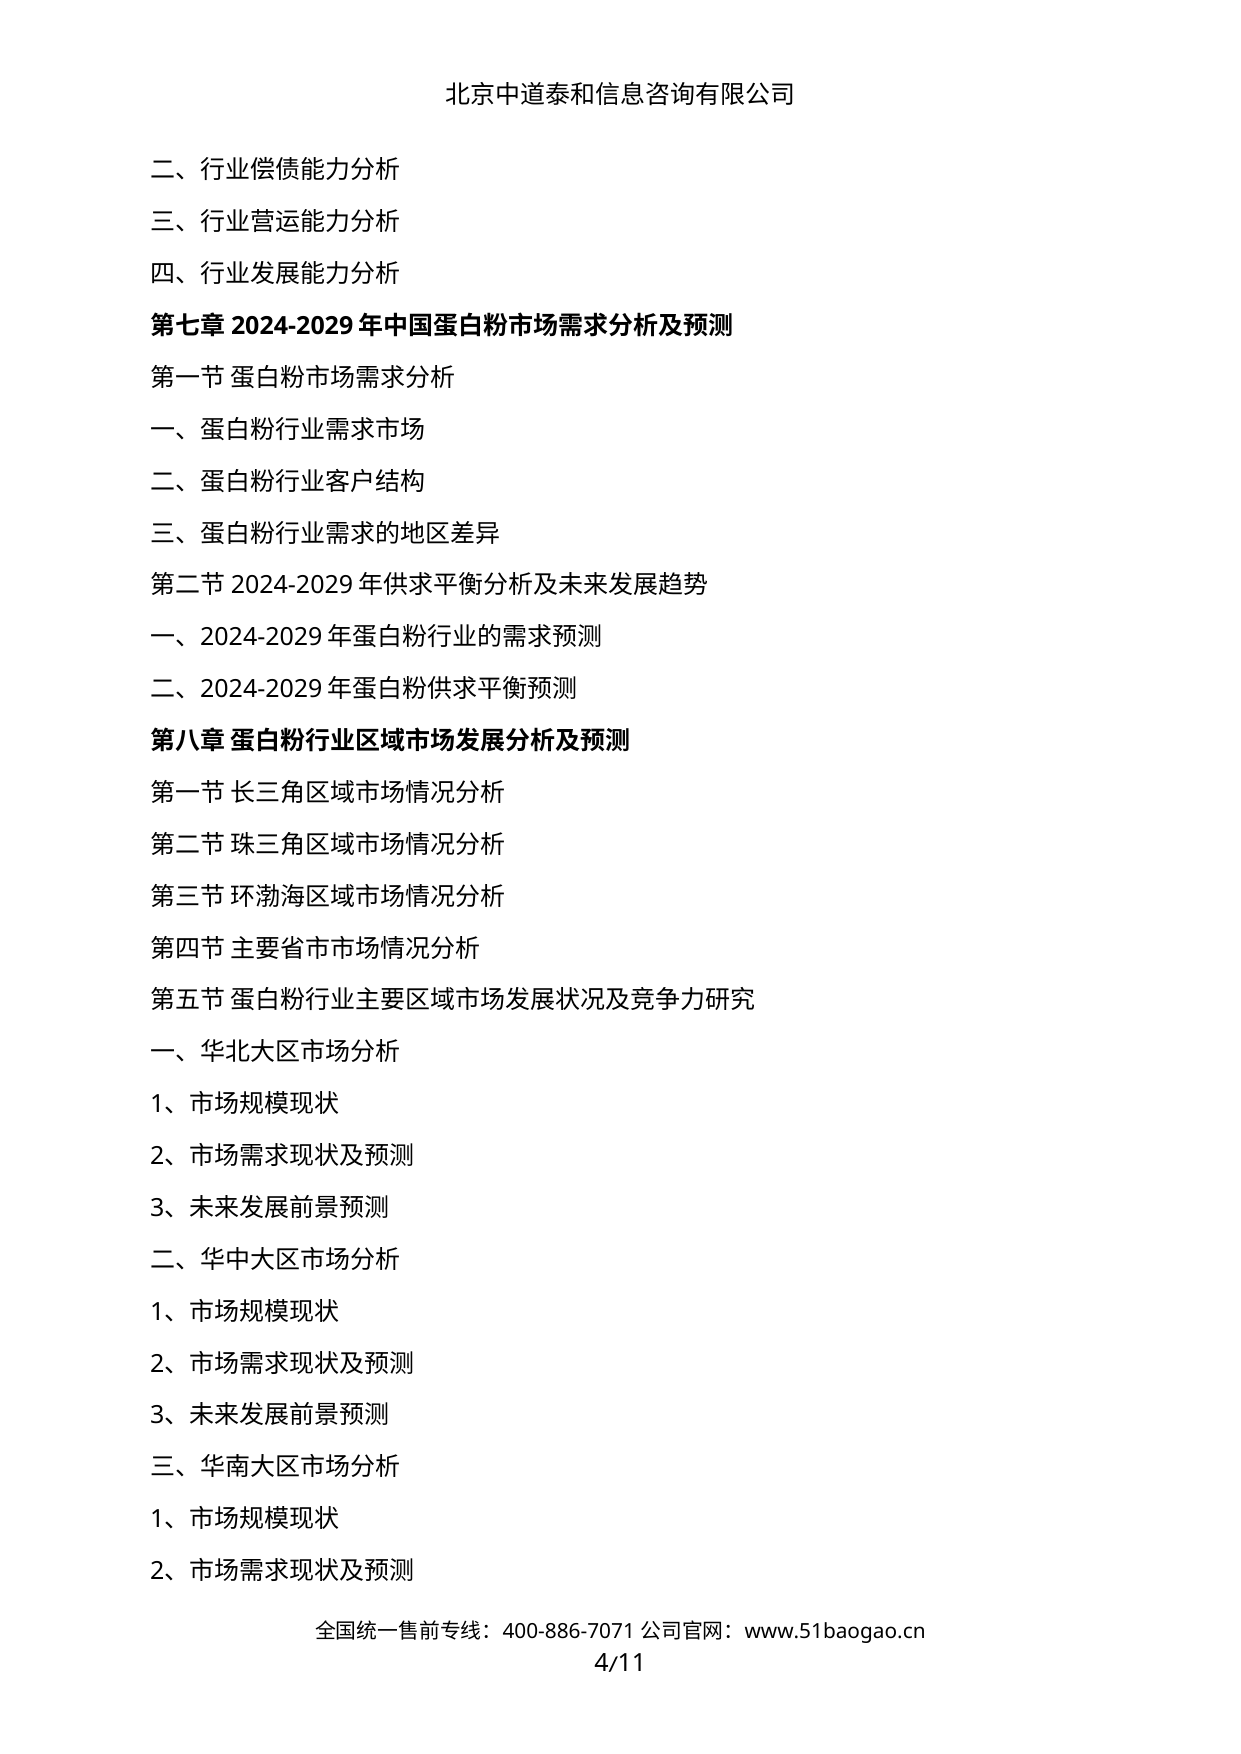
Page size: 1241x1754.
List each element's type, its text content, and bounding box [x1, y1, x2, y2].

text 三、华南大区市场分析 [150, 1447, 1090, 1483]
text 三、蛋白粉行业需求的地区差异 [150, 513, 1090, 549]
text 第四节 主要省市市场情况分析 [150, 928, 1090, 964]
text 二、蛋白粉行业客户结构 [150, 461, 1090, 497]
text 第二节 珠三角区域市场情况分析 [150, 824, 1090, 861]
text 一、蛋白粉行业需求市场 [150, 409, 1090, 446]
text 第七章 2024-2029年中国蛋白粉市场需求分析及预测 [150, 306, 1090, 342]
text 1、市场规模现状 [150, 1084, 1090, 1120]
text 2、市场需求现状及预测 [150, 1551, 1090, 1587]
text 3、未来发展前景预测 [150, 1187, 1090, 1224]
text 二、行业偿债能力分析 [150, 150, 1090, 186]
text 1、市场规模现状 [150, 1291, 1090, 1327]
text 二、2024-2029年蛋白粉供求平衡预测 [150, 669, 1090, 705]
text 一、华北大区市场分析 [150, 1032, 1090, 1068]
text 2、市场需求现状及预测 [150, 1343, 1090, 1379]
text 二、华中大区市场分析 [150, 1239, 1090, 1276]
text 三、行业营运能力分析 [150, 202, 1090, 238]
text 一、2024-2029年蛋白粉行业的需求预测 [150, 617, 1090, 653]
text 四、行业发展能力分析 [150, 254, 1090, 290]
text 第一节 蛋白粉市场需求分析 [150, 357, 1090, 394]
text 第五节 蛋白粉行业主要区域市场发展状况及竞争力研究 [150, 980, 1090, 1016]
text 3、未来发展前景预测 [150, 1395, 1090, 1431]
text 第八章 蛋白粉行业区域市场发展分析及预测 [150, 721, 1090, 757]
text 2、市场需求现状及预测 [150, 1136, 1090, 1172]
text 第一节 长三角区域市场情况分析 [150, 772, 1090, 809]
text 1、市场规模现状 [150, 1499, 1090, 1535]
text 第二节 2024-2029年供求平衡分析及未来发展趋势 [150, 565, 1090, 601]
text 第三节 环渤海区域市场情况分析 [150, 876, 1090, 912]
